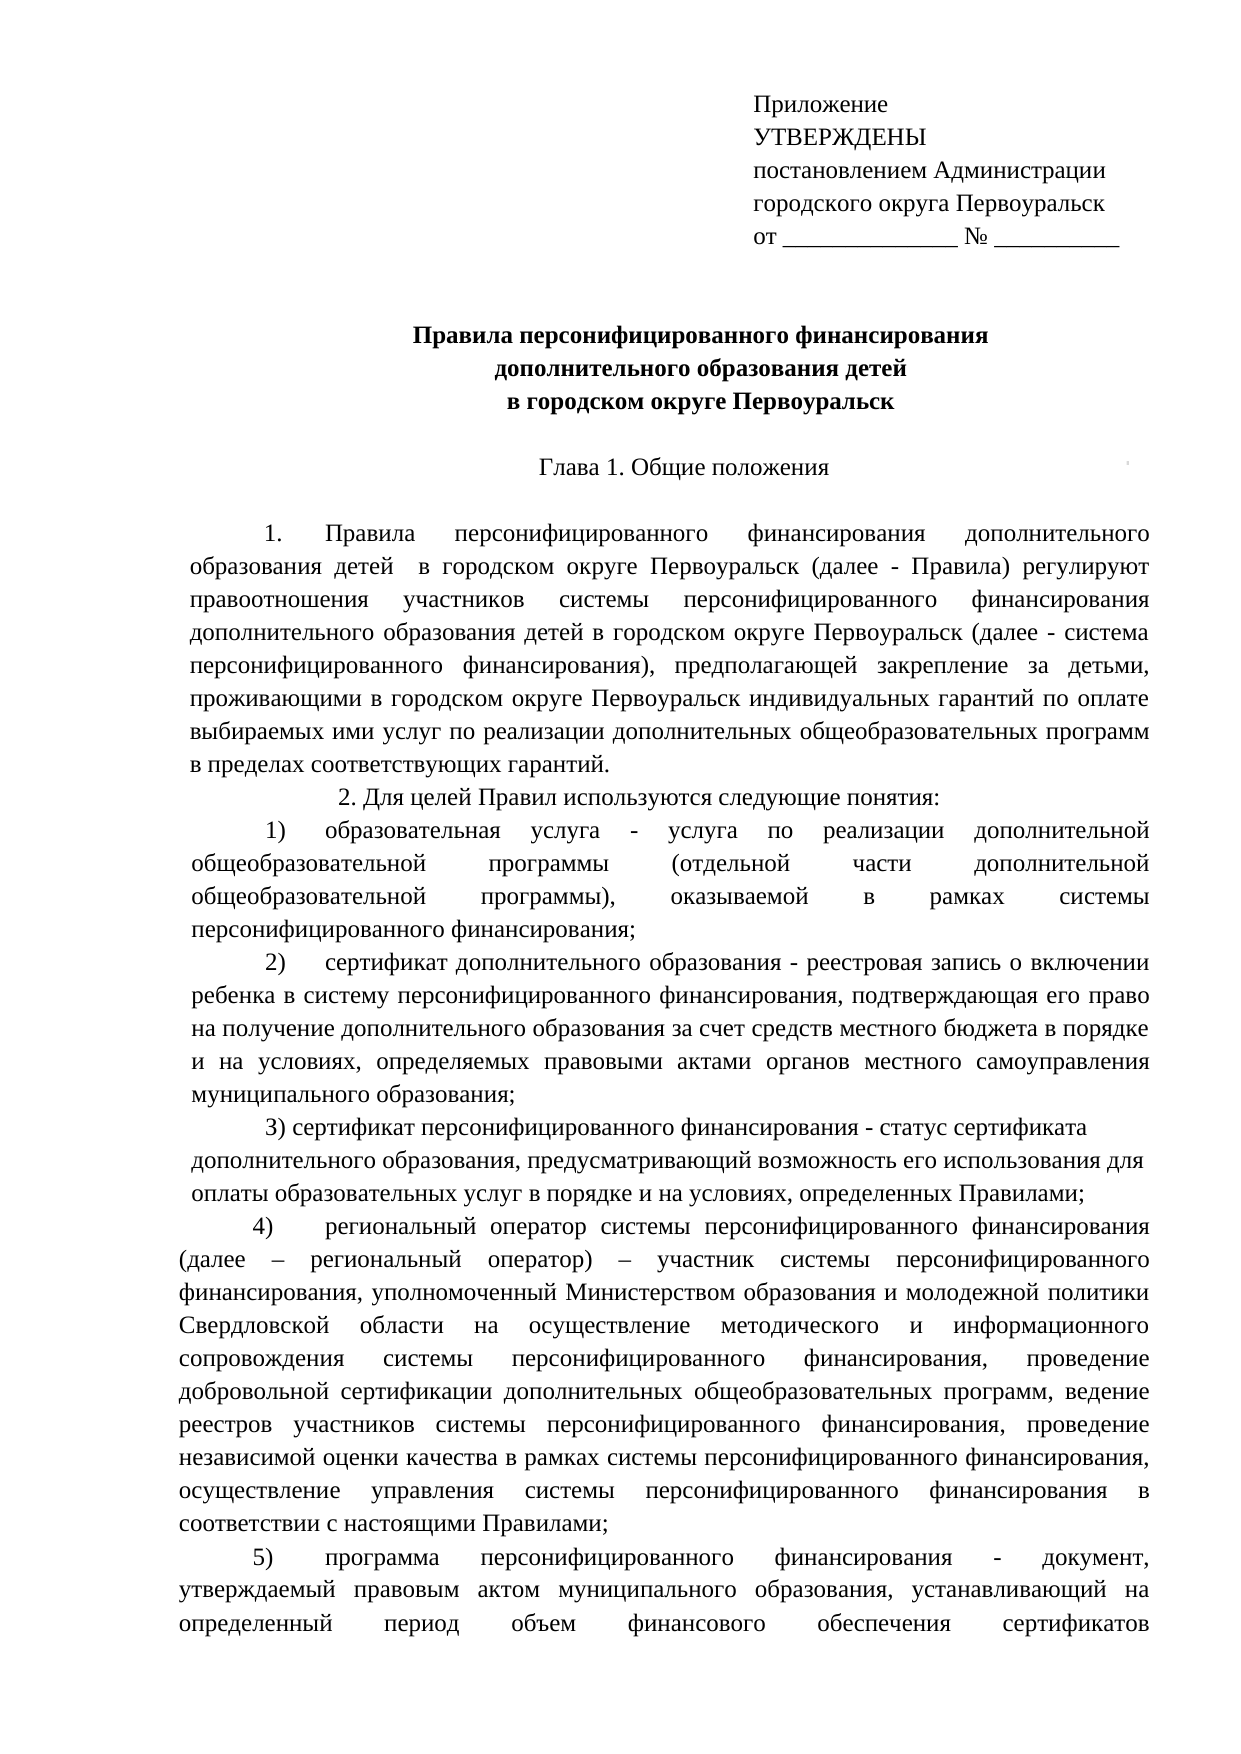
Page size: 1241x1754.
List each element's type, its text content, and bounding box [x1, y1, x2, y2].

list региональный оператор системы персонифицированного финансирования (далее – региональный оператор) – участник системы персонифицированного финансирования, уполномоченный Министерством образования и молодежной политики Свердловской области на осуществление методического и информационного сопровождения системы персонифицированного финансирования, проведение добровольной сертификации дополнительных общеобразовательных программ, ведение реестров участников системы персонифицированного финансирования, проведение независимой оценки качества в рамках системы персонифицированного финансирования, осуществление управления системы персонифицированного финансирования в соответствии с настоящими Правилами; [179, 1211, 1150, 1537]
text Правила персонифицированного финансирования [177, 320, 1150, 348]
text городского округа Первоуральск [753, 188, 1152, 216]
text в городском округе Первоуральск [177, 386, 1150, 414]
text Глава 1. Общие положения [186, 452, 1152, 481]
list Правила персонифицированного финансирования дополнительного образования детей в городском округе Первоуральск (далее - Правила) регулируют правоотношения участников системы персонифицированного финансирования дополнительного образования детей в городском округе Первоуральск (далее - система персонифицированного финансирования), предполагающей закрепление за детьми, проживающими в городском округе Первоуральск индивидуальных гарантий по оплате выбираемых ими услуг по реализации дополнительных общеобразовательных программ в пределах соответствующих гарантий. [189, 518, 1150, 778]
text постановлением Администрации [753, 155, 1152, 183]
text З) сертификат персонифицированного финансирования - статус сертификата дополнительного образования, предусматривающий возможность его использования для оплаты образовательных услуг в порядке и на условиях, определенных Правилами; [191, 1112, 1150, 1207]
text от ______________ № __________ [753, 221, 1152, 249]
list образовательная услуга - услуга по реализации дополнительной общеобразовательной программы (отдельной части дополнительной общеобразовательной программы), оказываемой в рамках системы персонифицированного финансирования; [191, 815, 1150, 943]
list сертификат дополнительного образования - реестровая запись о включении ребенка в систему персонифицированного финансирования, подтверждающая его право на получение дополнительного образования за счет средств местного бюджета в порядке и на условиях, определяемых правовыми актами органов местного самоуправления муниципального образования; [191, 947, 1150, 1108]
text 2. Для целей Правил используются следующие понятия: [264, 782, 1150, 811]
text УТВЕРЖДЕНЫ [753, 122, 1152, 150]
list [179, 1542, 1150, 1636]
text Приложение [753, 89, 1152, 117]
text дополнительного образования детей [177, 353, 1150, 382]
